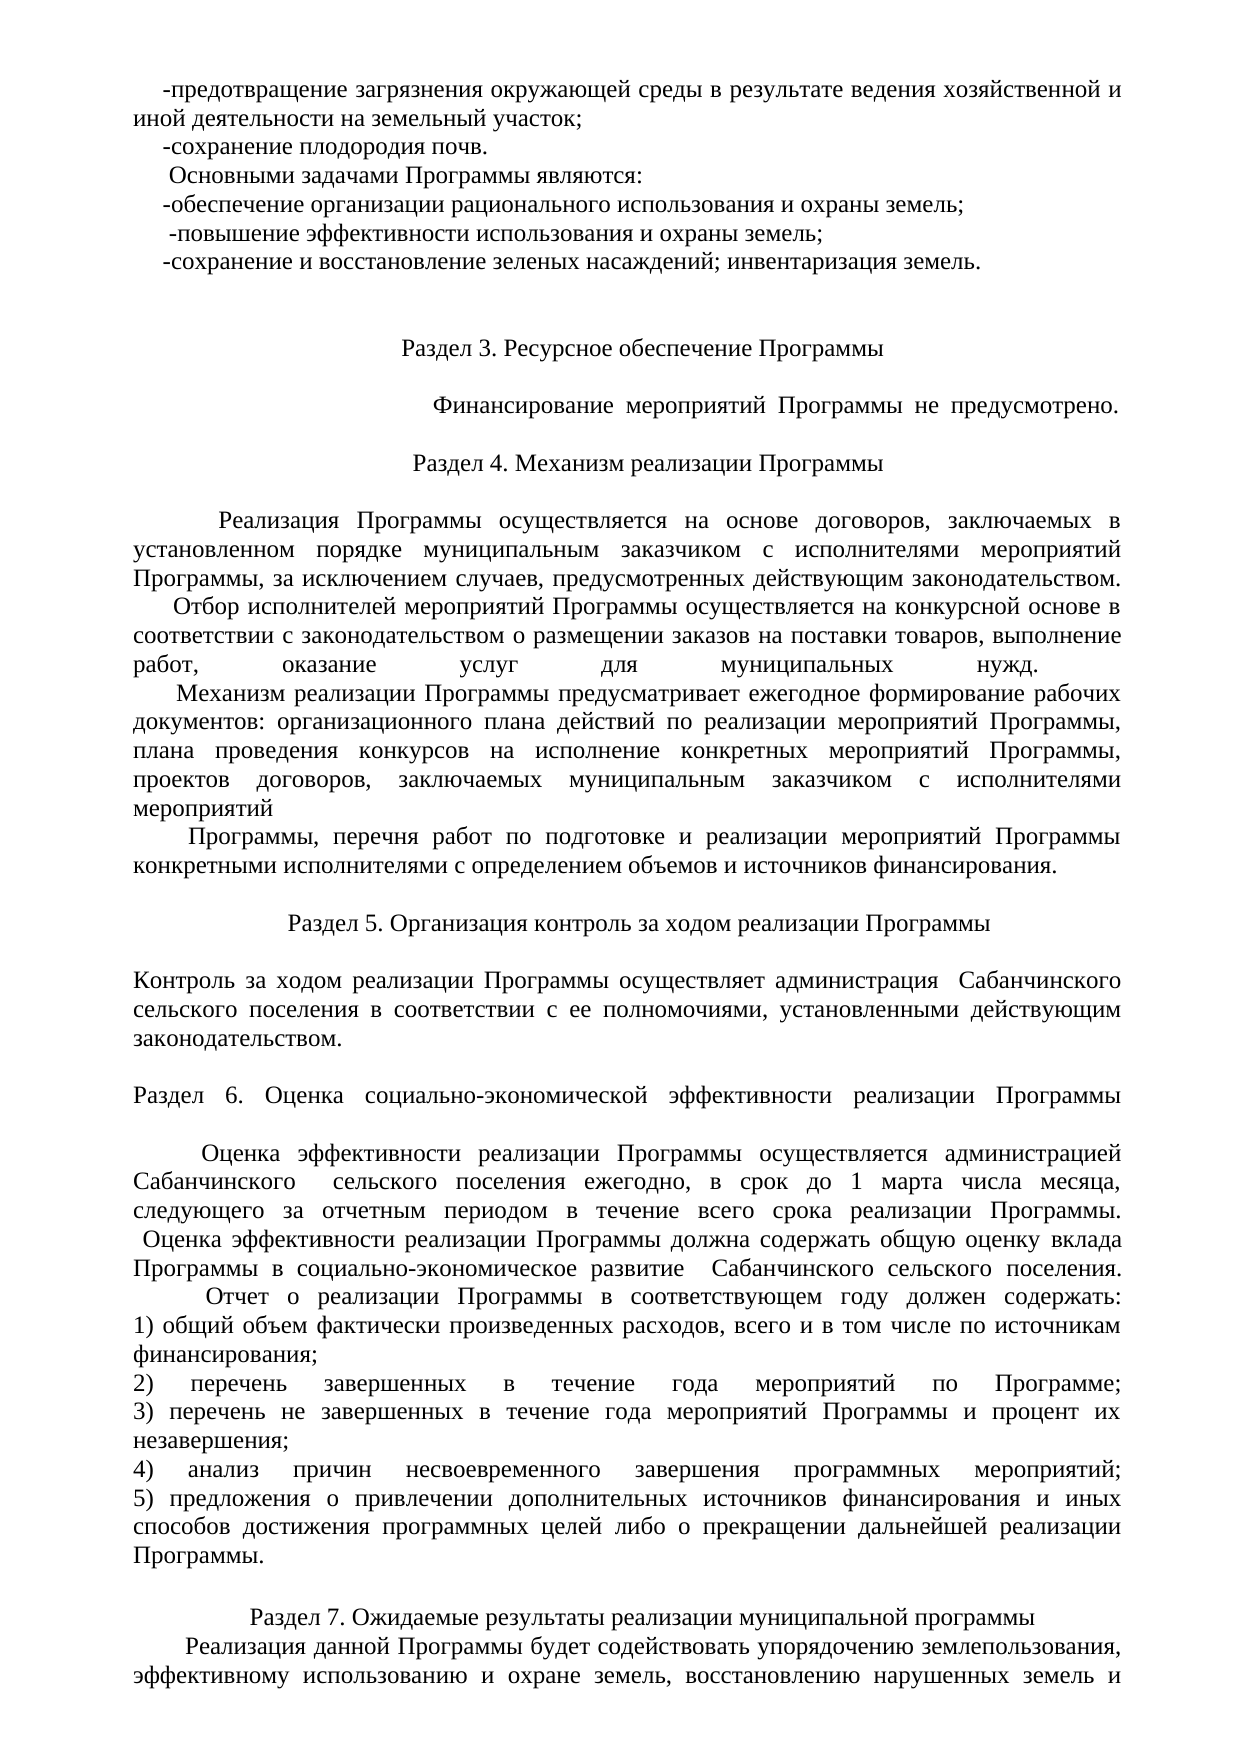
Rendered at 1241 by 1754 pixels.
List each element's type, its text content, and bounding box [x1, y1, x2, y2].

text Финансирование мероприятий Программы не предусмотрено. [133, 390, 1122, 448]
text Раздел 4. Механизм реализации Программы [133, 448, 1122, 476]
text -сохранение и восстановление зеленых насаждений; инвентаризация земель. [133, 246, 1122, 275]
text Основными задачами Программы являются: [133, 160, 1122, 189]
text -обеспечение организации рационального использования и охраны земель; [133, 189, 1122, 218]
text -сохранение плодородия почв. [133, 131, 1122, 160]
text -повышение эффективности использования и охраны земель; [133, 218, 1122, 246]
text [133, 1631, 1122, 1689]
text Контроль за ходом реализации Программы осуществляет администрация Сабанчинского сельского поселения в соответствии с ее полномочиями, установленными действующим законодательством. [133, 936, 1122, 1051]
text Реализация Программы осуществляется на основе договоров, заключаемых в установленном порядке муниципальным заказчиком с исполнителями мероприятий Программы, за исключением случаев, предусмотренных действующим законодательством. Отбор исполнителей мероприятий Программы осуществляется на конкурсной основе в соответствии с законодательством о размещении заказов на поставки товаров, выполнение работ, оказание услуг для муниципальных нужд. Механизм реализации Программы предусматривает ежегодное формирование рабочих документов: организационного плана действий по реализации мероприятий Программы, плана проведения конкурсов на исполнение конкретных мероприятий Программы, проектов договоров, заключаемых муниципальным заказчиком с исполнителями мероприятий Программы, перечня работ по подготовке и реализации мероприятий Программы конкретными исполнителями с определением объемов и источников финансирования. [133, 476, 1122, 879]
text Раздел 5. Организация контроль за ходом реализации Программы [133, 908, 1122, 936]
text Раздел 6. Оценка социально-экономической эффективности реализации Программы Оценка эффективности реализации Программы осуществляется администрацией Сабанчинского сельского поселения ежегодно, в срок до 1 марта числа месяца, следующего за отчетным периодом в течение всего срока реализации Программы. Оценка эффективности реализации Программы должна содержать общую оценку вклада Программы в социально-экономическое развитие Сабанчинского сельского поселения. Отчет о реализации Программы в соответствующем году должен содержать: 1) общий объем фактически произведенных расходов, всего и в том числе по источникам финансирования; 2) перечень завершенных в течение года мероприятий по Программе; 3) перечень не завершенных в течение года мероприятий Программы и процент их незавершения; 4) анализ причин несвоевременного завершения программных мероприятий; 5) предложения о привлечении дополнительных источников финансирования и иных способов достижения программных целей либо о прекращении дальнейшей реализации Программы. [133, 1080, 1122, 1569]
text -предотвращение загрязнения окружающей среды в результате ведения хозяйственной и иной деятельности на земельный участок; [133, 74, 1122, 131]
text Раздел 7. Ожидаемые результаты реализации муниципальной программы [133, 1602, 1122, 1631]
text Раздел 3. Ресурсное обеспечение Программы [133, 333, 1122, 390]
